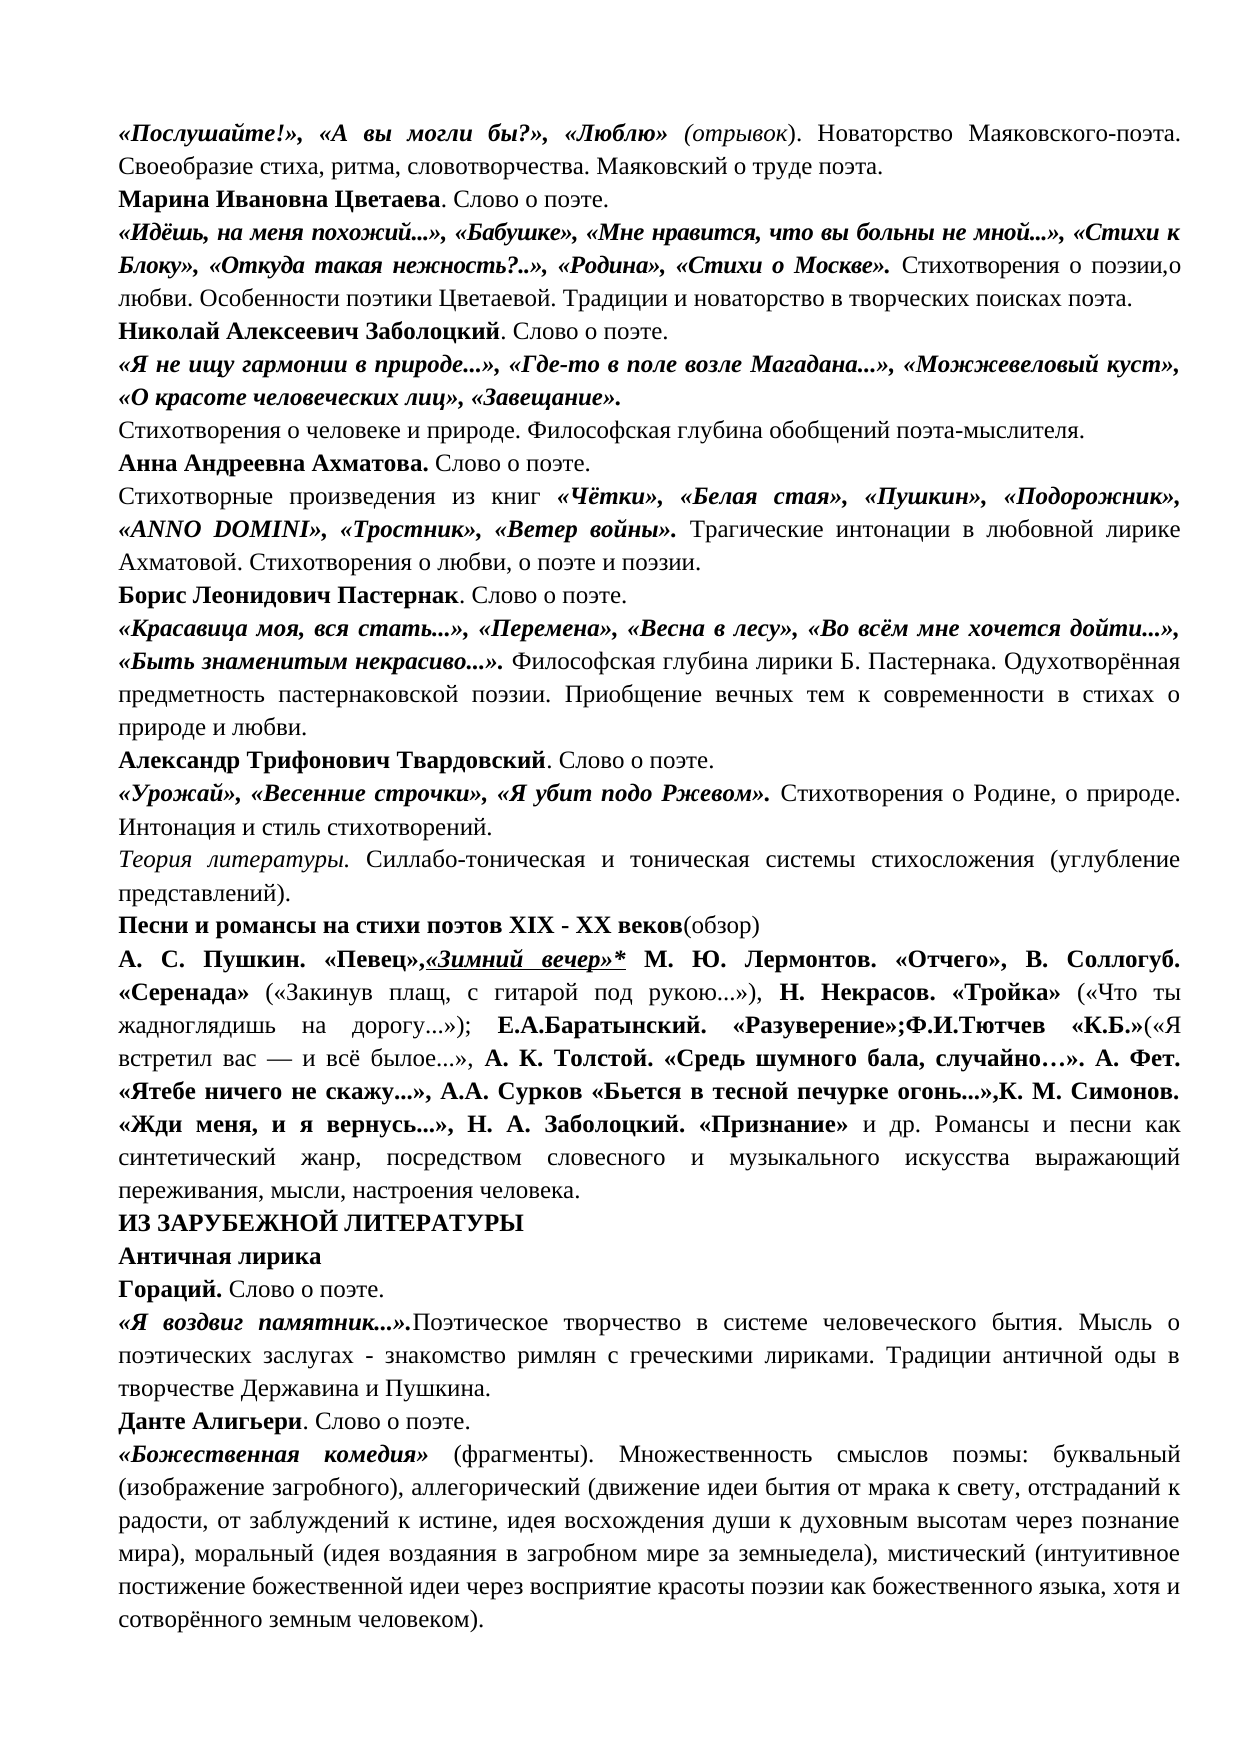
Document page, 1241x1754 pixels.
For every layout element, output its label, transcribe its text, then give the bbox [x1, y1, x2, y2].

text «Послушайте!», «А вы могли бы?», «Люблю» (отрывок). Новаторство Маяковского-поэта. Своеобразие стиха, ритма, словотворчества. Маяковский о труде поэта. [118, 118, 1181, 180]
text «Я воздвиг памятник...».Поэтическое творчество в системе человеческого бытия. Мысль о поэтических заслугах - знакомство римлян с греческими лириками. Традиции античной оды в творчестве Державина и Пушкина. [118, 1307, 1181, 1402]
text Николай Алексеевич Заболоцкий. Слово о поэте. [118, 316, 1181, 345]
text Песни и романсы на стихи поэтов XIX - XX веков(обзор) [118, 911, 1181, 939]
text Данте Алигьери. Слово о поэте. [118, 1406, 1181, 1435]
text А. С. Пушкин. «Певец»,«Зимний вечер»* М. Ю. Лермонтов. «Отчего», В. Соллогуб. «Серенада» («Закинув плащ, с гитарой под рукою...»), Н. Некрасов. «Тройка» («Что ты жадноглядишь на дорогу...»); Е.А.Баратынский. «Разуверение»;Ф.И.Тютчев «К.Б.»(«Я встретил вас — и всё былое...», А. К. Толстой. «Средь шумного бала, случайно…». А. Фет. «Ятебе ничего не скажу...», А.А. Сурков «Бьется в тесной печурке огонь...»,К. М. Симонов. «Жди меня, и я вернусь...», Н. А. Заболоцкий. «Признание» и др. Романсы и песни как синтетический жанр, посредством словесного и музыкального искусства выражающий переживания, мысли, настроения человека. [118, 944, 1181, 1203]
text Борис Леонидович Пастернак. Слово о поэте. [118, 580, 1181, 609]
text Стихотворения о человеке и природе. Философская глубина обобщений поэта-мыслителя. [118, 415, 1181, 444]
text Марина Ивановна Цветаева. Слово о поэте. [118, 184, 1181, 213]
text Стихотворные произведения из книг «Чётки», «Белая стая», «Пушкин», «Подорожник», «ANNO DOMINI», «Тростник», «Ветер войны». Трагические интонации в любовной лирике Ахматовой. Стихотворения о любви, о поэте и поэзии. [118, 481, 1181, 576]
text Теория литературы. Силлабо-тоническая и тоническая системы стихосложения (углубление представлений). [118, 844, 1181, 906]
text Античная лирика [118, 1241, 1181, 1269]
text «Урожай», «Весенние строчки», «Я убит подо Ржевом». Стихотворения о Родине, о природе. Интонация и стиль стихотворений. [118, 778, 1181, 840]
text Александр Трифонович Твардовский. Слово о поэте. [118, 746, 1181, 774]
text ИЗ ЗАРУБЕЖНОЙ ЛИТЕРАТУРЫ [118, 1208, 1181, 1237]
text «Идёшь, на меня похожий...», «Бабушке», «Мне нравится, что вы больны не мной...», «Стихи к Блоку», «Откуда такая нежность?..», «Родина», «Стихи о Москве». Стихотворения о поэзии,о любви. Особенности поэтики Цветаевой. Традиции и новаторство в творческих поисках поэта. [118, 217, 1181, 312]
text «Я не ищу гармонии в природе...», «Где-то в поле возле Магадана...», «Можжевеловый куст», «О красоте человеческих лиц», «Завещание». [118, 349, 1181, 411]
text «Божественная комедия» (фрагменты). Множественность смыслов поэмы: буквальный (изображение загробного), аллегорический (движение идеи бытия от мрака к свету, отстраданий к радости, от заблуждений к истине, идея восхождения души к духовным высотам через познание мира), моральный (идея воздаяния в загробном мире за земныедела), мистический (интуитивное постижение божественной идеи через восприятие красоты поэзии как божественного языка, хотя и сотворённого земным человеком). [118, 1439, 1181, 1633]
text «Красавица моя, вся стать...», «Перемена», «Весна в лесу», «Во всём мне хочется дойти...», «Быть знаменитым некрасиво...». Философская глубина лирики Б. Пастернака. Одухотворённая предметность пастернаковской поэзии. Приобщение вечных тем к современности в стихах о природе и любви. [118, 613, 1181, 741]
text Гораций. Слово о поэте. [118, 1274, 1181, 1303]
text Анна Андреевна Ахматова. Слово о поэте. [118, 448, 1181, 477]
